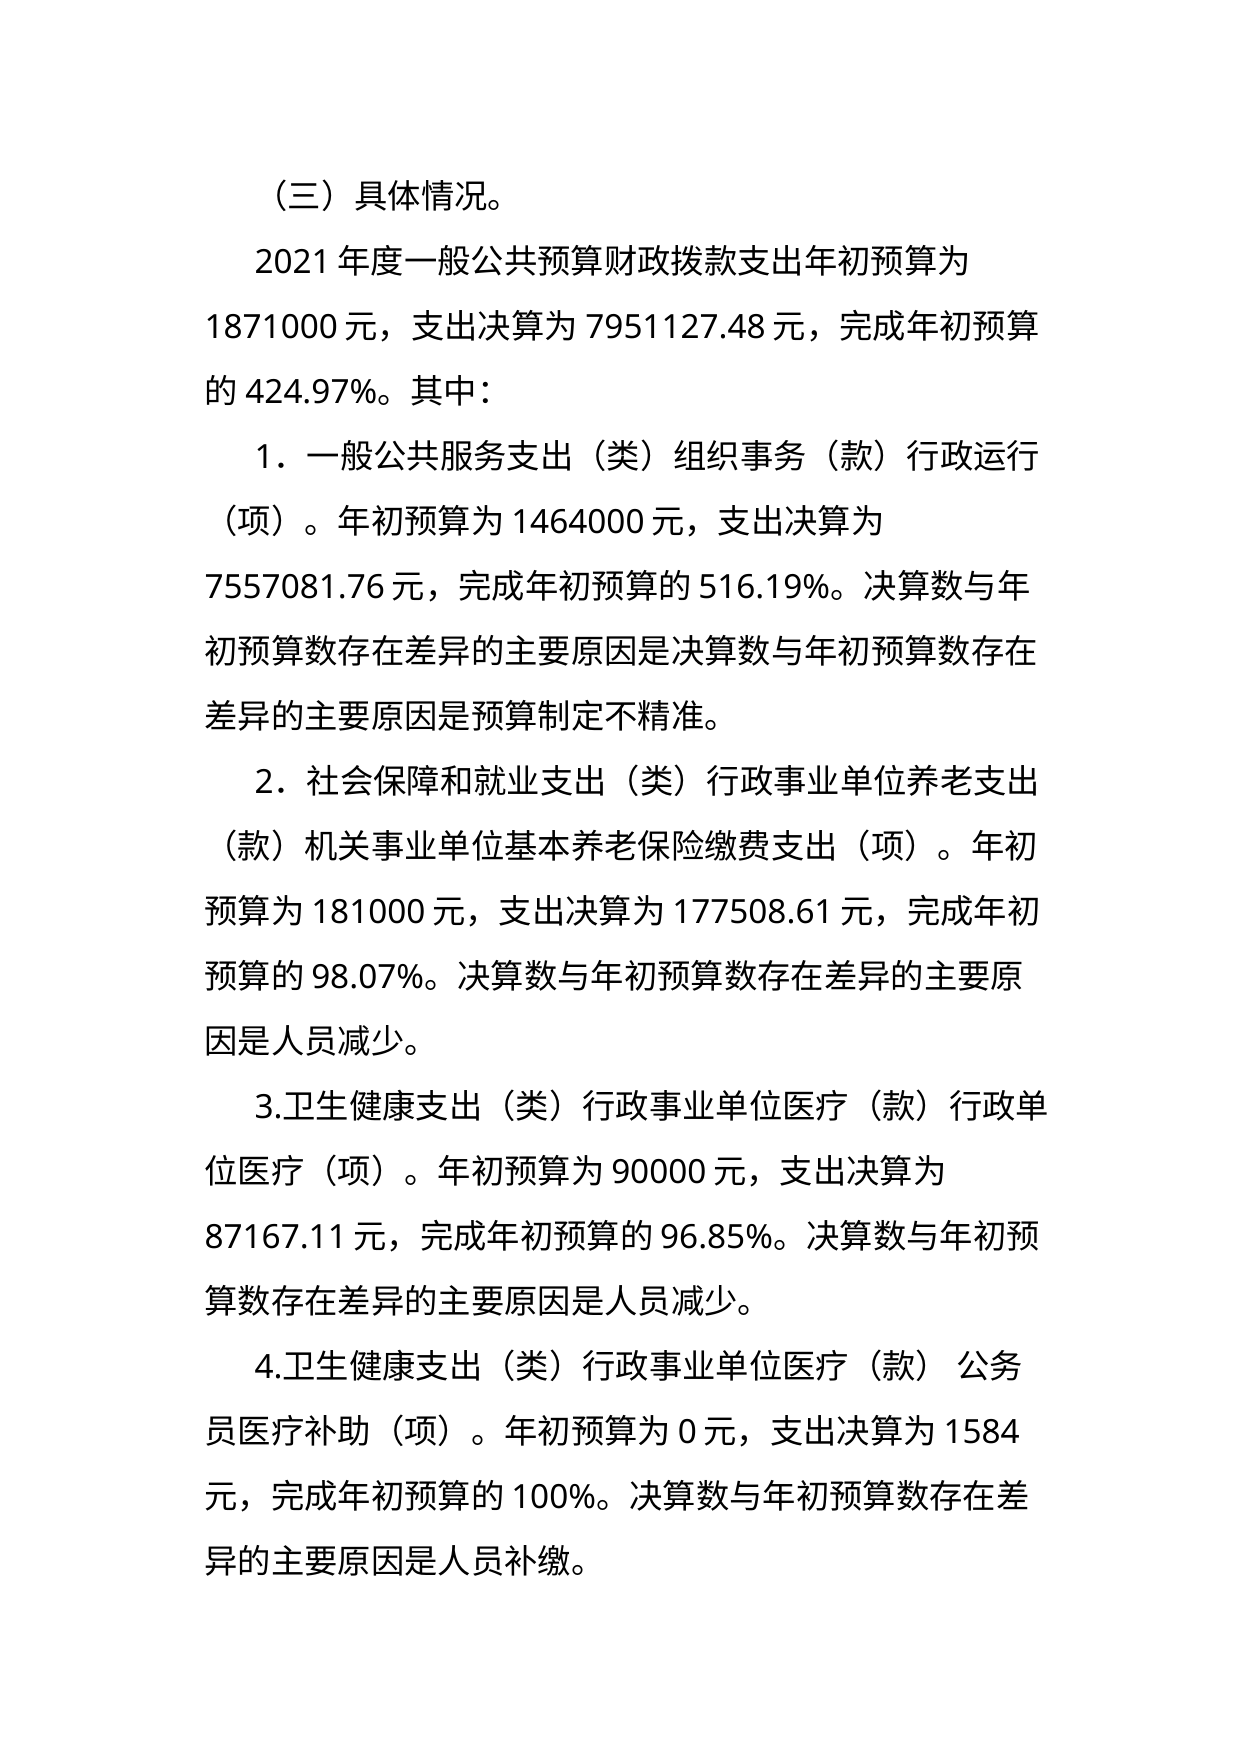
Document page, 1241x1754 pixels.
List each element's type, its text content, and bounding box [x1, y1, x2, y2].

text 1．一般公共服务支出（类）组织事务（款）行政运行（项）。年初预算为1464000元，支出决算为7557081.76元，完成年初预算的516.19%。决算数与年初预算数存在差异的主要原因是决算数与年初预算数存在差异的主要原因是预算制定不精准。 [204, 422, 1053, 747]
text 3.卫生健康支出（类）行政事业单位医疗（款）行政单位医疗（项）。年初预算为90000元，支出决算为87167.11元，完成年初预算的96.85%。决算数与年初预算数存在差异的主要原因是人员减少。 [204, 1072, 1053, 1332]
text 2．社会保障和就业支出（类）行政事业单位养老支出（款）机关事业单位基本养老保险缴费支出（项）。年初预算为181000元，支出决算为177508.61元，完成年初预算的98.07%。决算数与年初预算数存在差异的主要原因是人员减少。 [204, 747, 1053, 1072]
text 2021年度一般公共预算财政拨款支出年初预算为1871000元，支出决算为 7951127.48元，完成年初预算的 424.97%。其中： [204, 227, 1053, 422]
text （三）具体情况。 [204, 162, 1053, 227]
text 4.卫生健康支出（类）行政事业单位医疗（款） 公务员医疗补助（项）。年初预算为0元，支出决算为1584元，完成年初预算的100%。决算数与年初预算数存在差异的主要原因是人员补缴。 [204, 1332, 1053, 1592]
